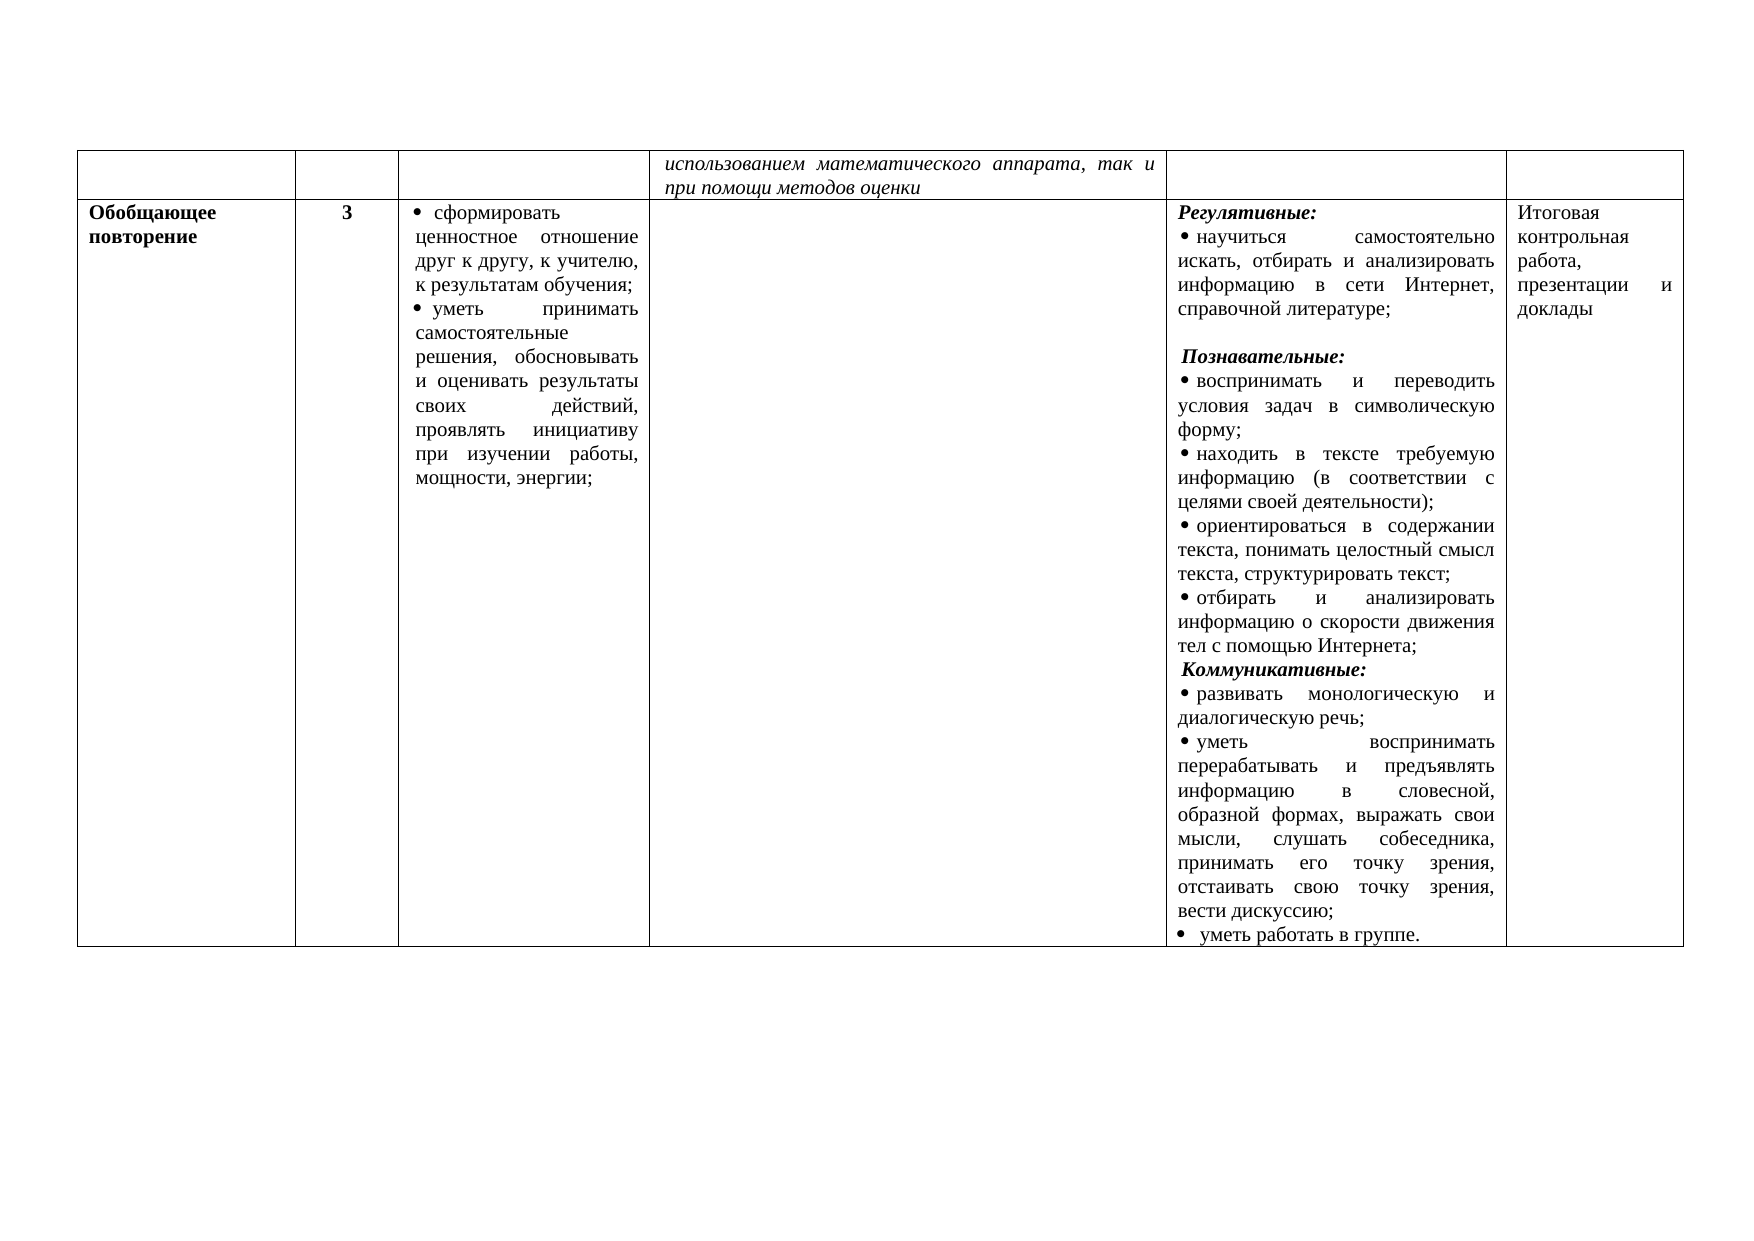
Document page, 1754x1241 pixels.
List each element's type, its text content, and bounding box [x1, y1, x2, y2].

table_cell Регулятивные: научиться самостоятельно искать, отбирать и анализировать информацию в сети Интернет, справочной литературе; Познавательные: воспринимать и переводить условия задач в символическую форму; находить в тексте требуемую информацию (в соответствии с целями своей деятельности); ориентироваться в содержании текста, понимать целостный смысл текста, структурировать текст; отбирать и анализировать информацию о скорости движения тел с помощью Интернета; Коммуникативные: развивать монологическую и диалогическую речь; уметь воспринимать перерабатывать и предъявлять информацию в словесной, образной формах, выражать свои мысли, слушать собеседника, принимать его точку зрения, отстаивать свою точку зрения, вести дискуссию; уметь работать в группе. [1167, 200, 1506, 946]
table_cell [78, 151, 295, 199]
table_cell сформировать ценностное отношение друг к другу, к учителю, к результатам обучения; уметь принимать самостоятельные решения, обосновывать и оценивать результаты своих действий, проявлять инициативу при изучении работы, мощности, энергии; [399, 200, 649, 946]
table_cell 3 [296, 200, 398, 946]
table_cell Обобщающее повторение [78, 200, 295, 946]
table_cell [650, 200, 1166, 946]
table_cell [1507, 151, 1683, 199]
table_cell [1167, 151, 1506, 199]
table_cell Итоговая контрольная работа, презентации и доклады [1507, 200, 1683, 946]
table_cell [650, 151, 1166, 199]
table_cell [399, 151, 649, 199]
table_cell 13 [296, 151, 398, 199]
